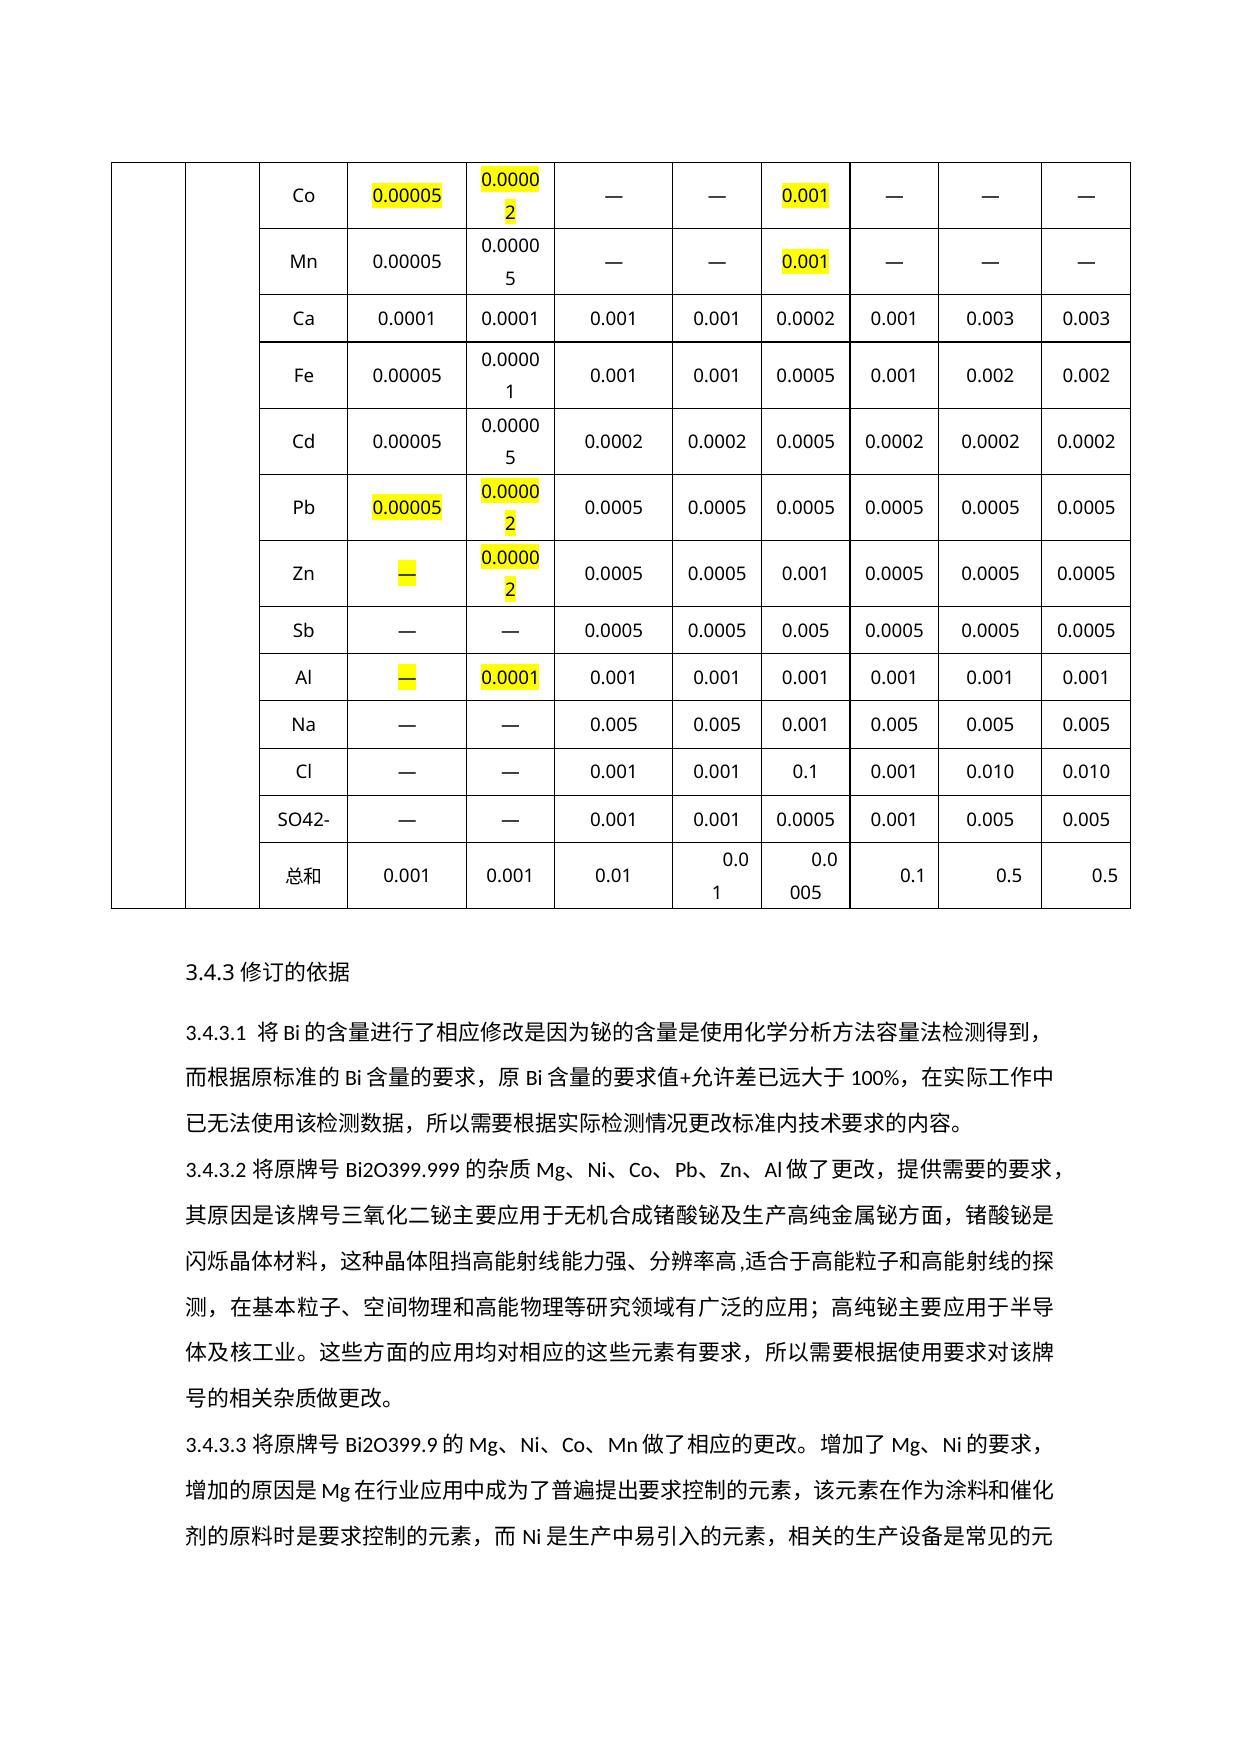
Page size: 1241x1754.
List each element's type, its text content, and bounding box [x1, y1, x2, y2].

table_cell 0.0005 [673, 541, 761, 606]
table_cell 0.00005 [348, 229, 466, 294]
table_cell SO42- [260, 796, 347, 842]
table_cell 0.001 [555, 295, 672, 341]
table_cell 0.001 [673, 796, 761, 842]
table_cell 0.00005 [348, 343, 466, 407]
table_cell — [348, 607, 466, 653]
table_cell 0.00002 [467, 163, 554, 228]
table_cell Al [260, 654, 347, 700]
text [185, 1416, 1055, 1553]
table_cell 0.0005 [762, 409, 849, 473]
table_cell 0.001 [762, 701, 849, 747]
table_cell 0.0005 [1042, 607, 1130, 653]
table_cell — [673, 229, 761, 294]
table_cell 0.0005 [555, 541, 672, 606]
table_cell 0.001 [555, 749, 672, 795]
table_cell 0.001 [673, 343, 761, 407]
table_cell 0.0005 [762, 843, 849, 908]
table_cell — [1042, 229, 1130, 294]
table_cell 0.00002 [467, 541, 554, 606]
table_cell 0.0005 [762, 343, 849, 407]
table_cell — [851, 229, 938, 294]
table_cell — [555, 229, 672, 294]
table_cell Zn [260, 541, 347, 606]
table_cell Co [260, 163, 347, 228]
table_cell 0.001 [467, 843, 554, 908]
table_cell 0.0005 [939, 541, 1041, 606]
table_cell 0.001 [762, 229, 849, 294]
table_cell — [1042, 163, 1130, 228]
table_cell 0.001 [762, 163, 849, 228]
table_cell 0.1 [851, 843, 938, 908]
table_cell 0.001 [555, 654, 672, 700]
table_cell 0.0001 [467, 654, 554, 700]
table_cell 0.5 [1042, 843, 1130, 908]
table_cell 0.005 [939, 701, 1041, 747]
table_cell 0.5 [939, 843, 1041, 908]
table_cell 0.0005 [1042, 475, 1130, 539]
table_cell 0.001 [555, 796, 672, 842]
table_cell 总和 [260, 843, 347, 908]
table_cell 0.0005 [939, 475, 1041, 539]
table_cell 0.0005 [851, 475, 938, 539]
table_cell 0.003 [1042, 295, 1130, 341]
table_cell 0.0005 [851, 607, 938, 653]
table_cell 0.0005 [851, 541, 938, 606]
table_cell 0.002 [1042, 343, 1130, 407]
table_cell — [467, 749, 554, 795]
table_cell 0.01 [555, 843, 672, 908]
table_cell 0.001 [762, 541, 849, 606]
table_cell 0.002 [939, 343, 1041, 407]
table_cell 0.001 [939, 654, 1041, 700]
table_cell 0.0002 [762, 295, 849, 341]
table_cell — [851, 163, 938, 228]
table_cell 0.0005 [555, 607, 672, 653]
table_cell — [673, 163, 761, 228]
table_cell 0.001 [762, 654, 849, 700]
table_cell 0.005 [1042, 796, 1130, 842]
table_cell — [348, 541, 466, 606]
table_cell 0.0001 [348, 295, 466, 341]
table_cell 0.00005 [348, 409, 466, 473]
table_cell 0.0005 [1042, 541, 1130, 606]
table_cell — [467, 607, 554, 653]
table_cell Cl [260, 749, 347, 795]
table_cell 0.001 [555, 343, 672, 407]
table_cell — [467, 796, 554, 842]
table_cell — [939, 229, 1041, 294]
table_cell 0.005 [762, 607, 849, 653]
table_cell 0.001 [851, 796, 938, 842]
table_cell 0.00002 [467, 475, 554, 539]
table_cell Cd [260, 409, 347, 473]
table_cell Mn [260, 229, 347, 294]
table_cell 0.01 [673, 843, 761, 908]
table_cell 0.001 [851, 749, 938, 795]
text 3.4.3 修订的依据 [185, 955, 1055, 987]
table_cell 0.0005 [673, 475, 761, 539]
table_cell 0.00001 [467, 343, 554, 407]
table_cell Fe [260, 343, 347, 407]
table_cell 0.001 [673, 749, 761, 795]
table_cell — [939, 163, 1041, 228]
table_cell 0.00005 [348, 475, 466, 539]
table_cell — [555, 163, 672, 228]
table_cell 0.0002 [851, 409, 938, 473]
table_cell 0.0001 [467, 295, 554, 341]
table_cell 0.0005 [939, 607, 1041, 653]
table_cell 0.00005 [348, 163, 466, 228]
text 3.4.3.1 将Bi的含量进行了相应修改是因为铋的含量是使用化学分析方法容量法检测得到，而根据原标准的Bi含量的要求，原Bi含量的要求值+允许差已远大于100%，在实际工作中已无法使用该检测数据，所以需要根据实际检测情况更改标准内技术要求的内容。 [185, 1003, 1055, 1141]
table_cell 0.00005 [467, 409, 554, 473]
table_cell 0.010 [939, 749, 1041, 795]
table_cell 0.005 [939, 796, 1041, 842]
table_cell — [467, 701, 554, 747]
table_cell 0.005 [555, 701, 672, 747]
table_cell 0.005 [1042, 701, 1130, 747]
table_cell 0.001 [851, 654, 938, 700]
table_cell 0.001 [851, 343, 938, 407]
table_cell 0.1 [762, 749, 849, 795]
text 3.4.3.2 将原牌号Bi2O399.999的杂质Mg、Ni、Co、Pb、Zn、Al做了更改，提供需要的要求，其原因是该牌号三氧化二铋主要应用于无机合成锗酸铋及生产高纯金属铋方面，锗酸铋是闪烁晶体材料，这种晶体阻挡高能射线能力强、分辨率高,适合于高能粒子和高能射线的探测，在基本粒子、空间物理和高能物理等研究领域有广泛的应用；高纯铋主要应用于半导体及核工业。这些方面的应用均对相应的这些元素有要求，所以需要根据使用要求对该牌号的相关杂质做更改。 [185, 1141, 1055, 1416]
table_cell 0.0005 [762, 796, 849, 842]
table_cell 0.00005 [467, 229, 554, 294]
table_cell 0.001 [673, 654, 761, 700]
table_cell 0.0005 [673, 607, 761, 653]
table_cell 0.001 [348, 843, 466, 908]
table_cell 0.0005 [555, 475, 672, 539]
table_cell 0.001 [1042, 654, 1130, 700]
table_cell 0.0002 [673, 409, 761, 473]
table_cell 0.005 [851, 701, 938, 747]
table_cell 0.001 [673, 295, 761, 341]
table_cell — [348, 749, 466, 795]
table_cell 0.001 [851, 295, 938, 341]
table_cell — [348, 701, 466, 747]
table_cell 0.010 [1042, 749, 1130, 795]
table_cell — [348, 796, 466, 842]
table_cell 0.0005 [762, 475, 849, 539]
table_cell Sb [260, 607, 347, 653]
table_cell 0.0002 [939, 409, 1041, 473]
table_cell 0.0002 [555, 409, 672, 473]
table_cell 0.003 [939, 295, 1041, 341]
table_cell Ca [260, 295, 347, 341]
table_cell Pb [260, 475, 347, 539]
table_cell 0.0002 [1042, 409, 1130, 473]
table_cell Na [260, 701, 347, 747]
table_cell — [348, 654, 466, 700]
table_cell 0.005 [673, 701, 761, 747]
